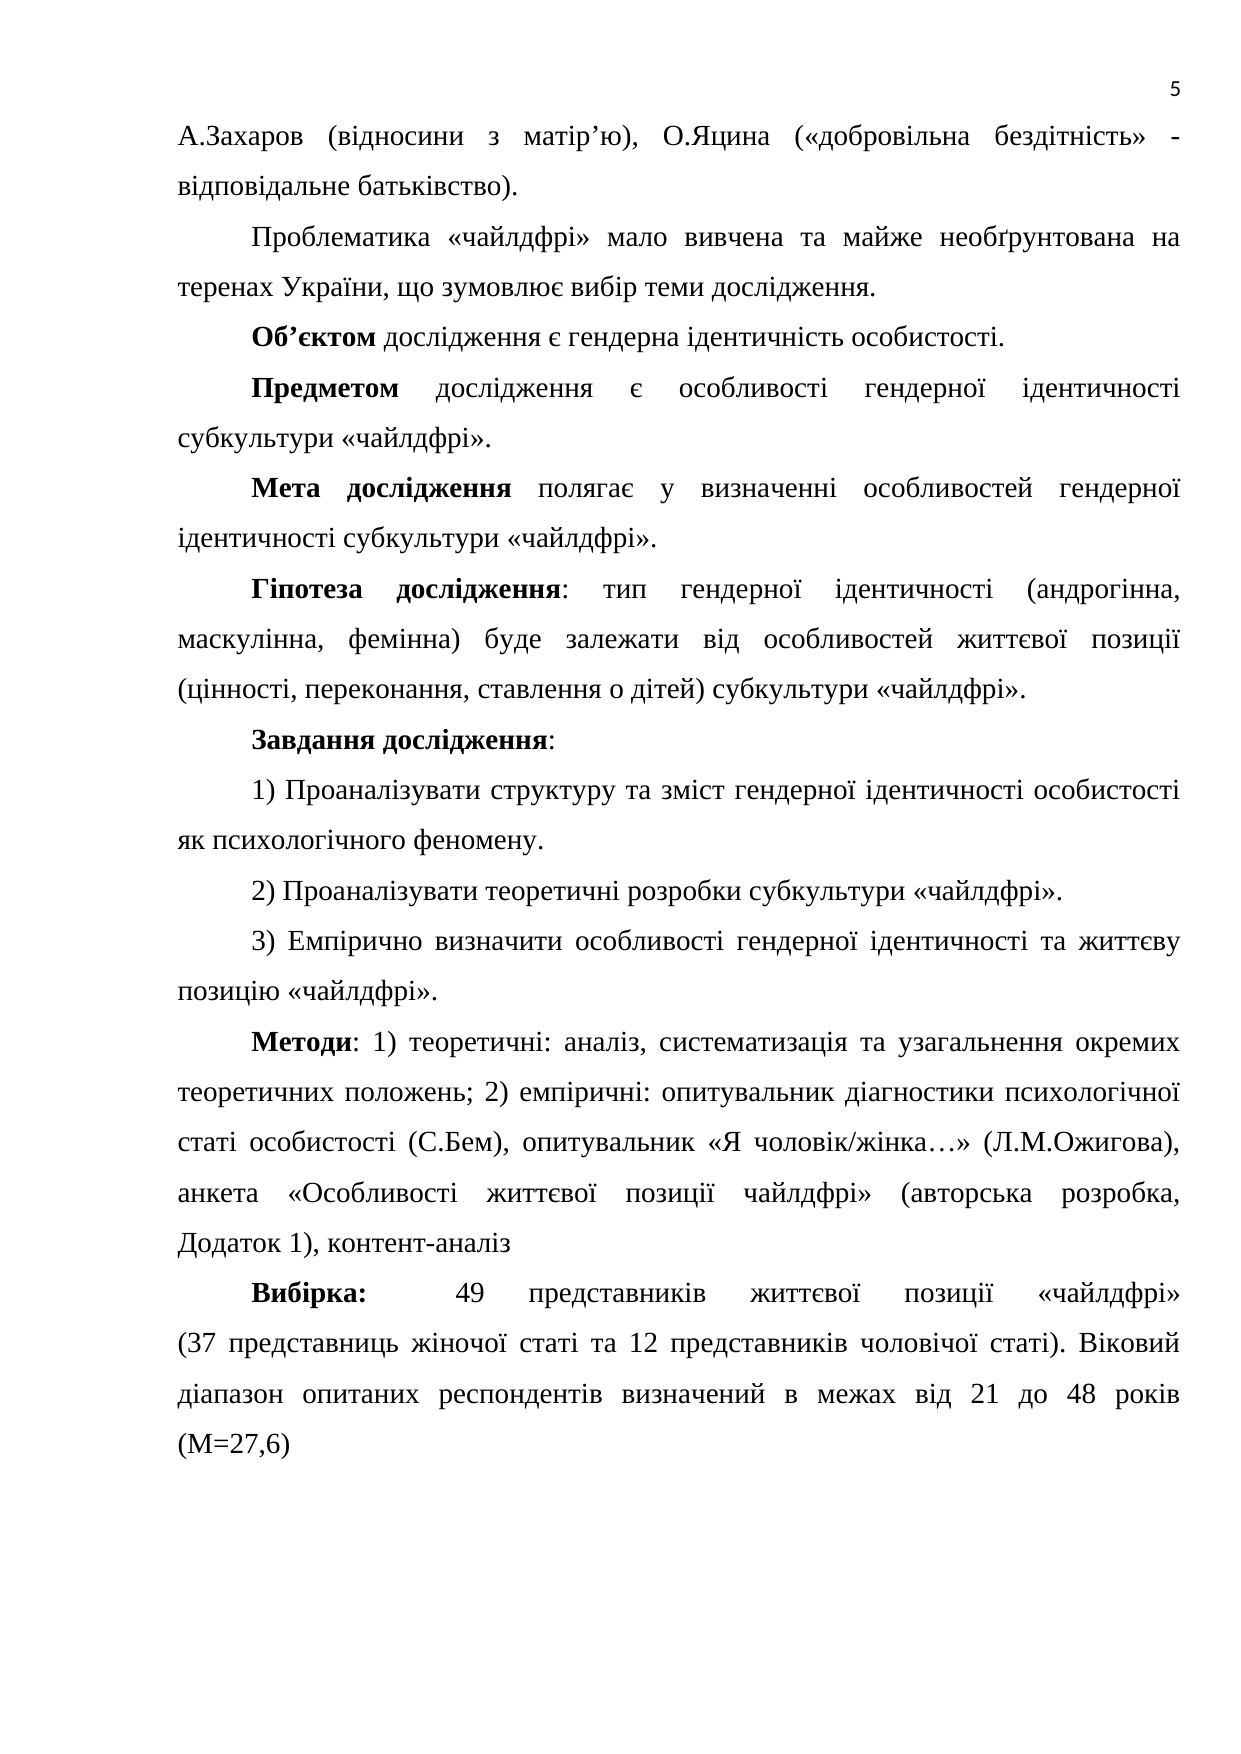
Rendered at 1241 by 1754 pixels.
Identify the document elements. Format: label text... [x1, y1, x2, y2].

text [177, 118, 1181, 202]
text Предметом дослідження є особливості гендерної ідентичності субкультури «чайлдфрі». [177, 370, 1181, 453]
text Об’єктом дослідження є гендерна ідентичність особистості. [177, 319, 1181, 353]
text Проблематика «чайлдфрі» мало вивчена та майже необґрунтована на теренах України, що зумовлює вибір теми дослідження. [177, 219, 1181, 303]
text Мета дослідження полягає у визначенні особливостей гендерної ідентичності субкультури «чайлдфрі». [177, 470, 1181, 554]
text Вибірка: 49 представників життєвої позиції «чайлдфрі» (37 представниць жіночої статі та 12 представників чоловічої статі). Віковий діапазон опитаних респондентів визначений в межах від 21 до 48 років (М=27,6) [177, 1275, 1181, 1460]
text Гіпотеза дослідження: тип гендерної ідентичності (андрогінна, маскулінна, фемінна) буде залежати від особливостей життєвої позиції (цінності, переконання, ставлення о дітей) субкультури «чайлдфрі». [177, 571, 1181, 705]
text Методи: 1) теоретичні: аналіз, систематизація та узагальнення окремих теоретичних положень; 2) емпіричні: опитувальник діагностики психологічної статі особистості (С.Бем), опитувальник «Я чоловік/жінка…» (Л.М.Ожигова), анкета «Особливості життєвої позиції чайлдфрі» (авторська розробка, Додаток 1), контент-аналіз [177, 1024, 1181, 1258]
text Завдання дослідження: [177, 722, 1181, 755]
text 2) Проаналізувати теоретичні розробки субкультури «чайлдфрі». [177, 873, 1181, 906]
text 1) Проаналізувати структуру та зміст гендерної ідентичності особистості як психологічного феномену. [177, 772, 1181, 856]
text 3) Емпірично визначити особливості гендерної ідентичності та життєву позицію «чайлдфрі». [177, 923, 1181, 1007]
